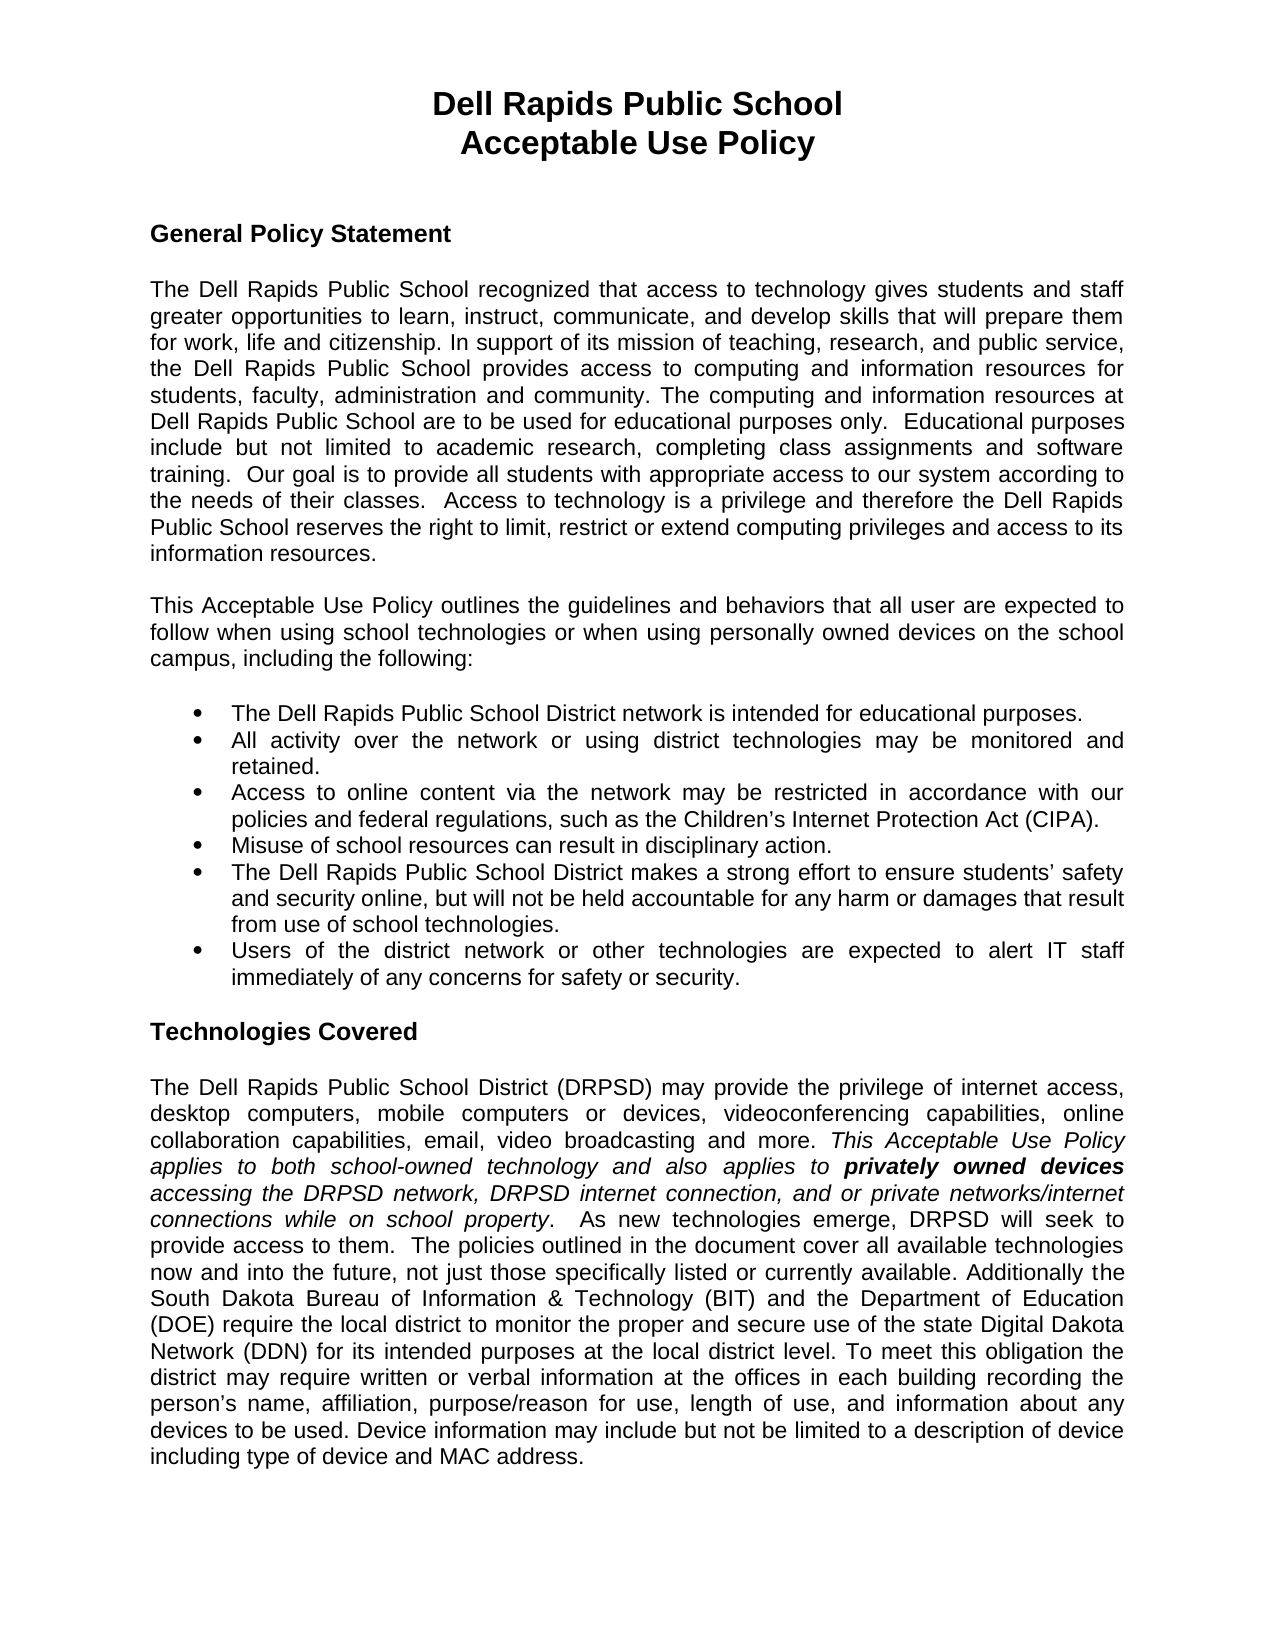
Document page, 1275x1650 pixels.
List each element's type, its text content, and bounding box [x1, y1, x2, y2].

list The Dell Rapids Public School District network is intended for educational purposes. [194, 700, 1125, 727]
list Access to online content via the network may be restricted in accordance with our policies and federal regulations, such as the Children’s Internet Protection Act (CIPA). [194, 779, 1125, 832]
list All activity over the network or using district technologies may be monitored and retained. [194, 727, 1125, 779]
list Users of the district network or other technologies are expected to alert IT staff immediately of any concerns for safety or security. [194, 937, 1125, 990]
text General Policy Statement [150, 219, 1125, 247]
text The Dell Rapids Public School District (DRPSD) may provide the privilege of internet access, desktop computers, mobile computers or devices, videoconferencing capabilities, online collaboration capabilities, email, video broadcasting and more. This Acceptable Use Policy applies to both school-owned technology and also applies to privately owned devices accessing the DRPSD network, DRPSD internet connection, and or private networks/internet connections while on school property. As new technologies emerge, DRPSD will seek to provide access to them. The policies outlined in the document cover all available technologies now and into the future, not just those specifically listed or currently available. Additionally the South Dakota Bureau of Information & Technology (BIT) and the Department of Education (DOE) require the local district to monitor the proper and secure use of the state Digital Dakota Network (DDN) for its intended purposes at the local district level. To meet this obligation the district may require written or verbal information at the offices in each building recording the person’s name, affiliation, purpose/reason for use, length of use, and information about any devices to be used. Device information may include but not be limited to a description of device including type of device and MAC address. [150, 1074, 1125, 1469]
text The Dell Rapids Public School recognized that access to technology gives students and staff greater opportunities to learn, instruct, communicate, and develop skills that will prepare them for work, life and citizenship. In support of its mission of teaching, research, and public service, the Dell Rapids Public School provides access to computing and information resources for students, faculty, administration and community. The computing and information resources at Dell Rapids Public School are to be used for educational purposes only. Educational purposes include but not limited to academic research, completing class assignments and software training. Our goal is to provide all students with appropriate access to our system according to the needs of their classes. Access to technology is a privilege and therefore the Dell Rapids Public School reserves the right to limit, restrict or extend computing privileges and access to its information resources. [150, 276, 1125, 566]
subtitle Acceptable Use Policy [150, 123, 1125, 161]
list Misuse of school resources can result in disciplinary action. [194, 832, 1125, 858]
text Technologies Covered [150, 1017, 1125, 1045]
list The Dell Rapids Public School District makes a strong effort to ensure students’ safety and security online, but will not be held accountable for any harm or damages that result from use of school technologies. [194, 858, 1125, 937]
text This Acceptable Use Policy outlines the guidelines and behaviors that all user are expected to follow when using school technologies or when using personally owned devices on the school campus, including the following: [150, 592, 1125, 672]
